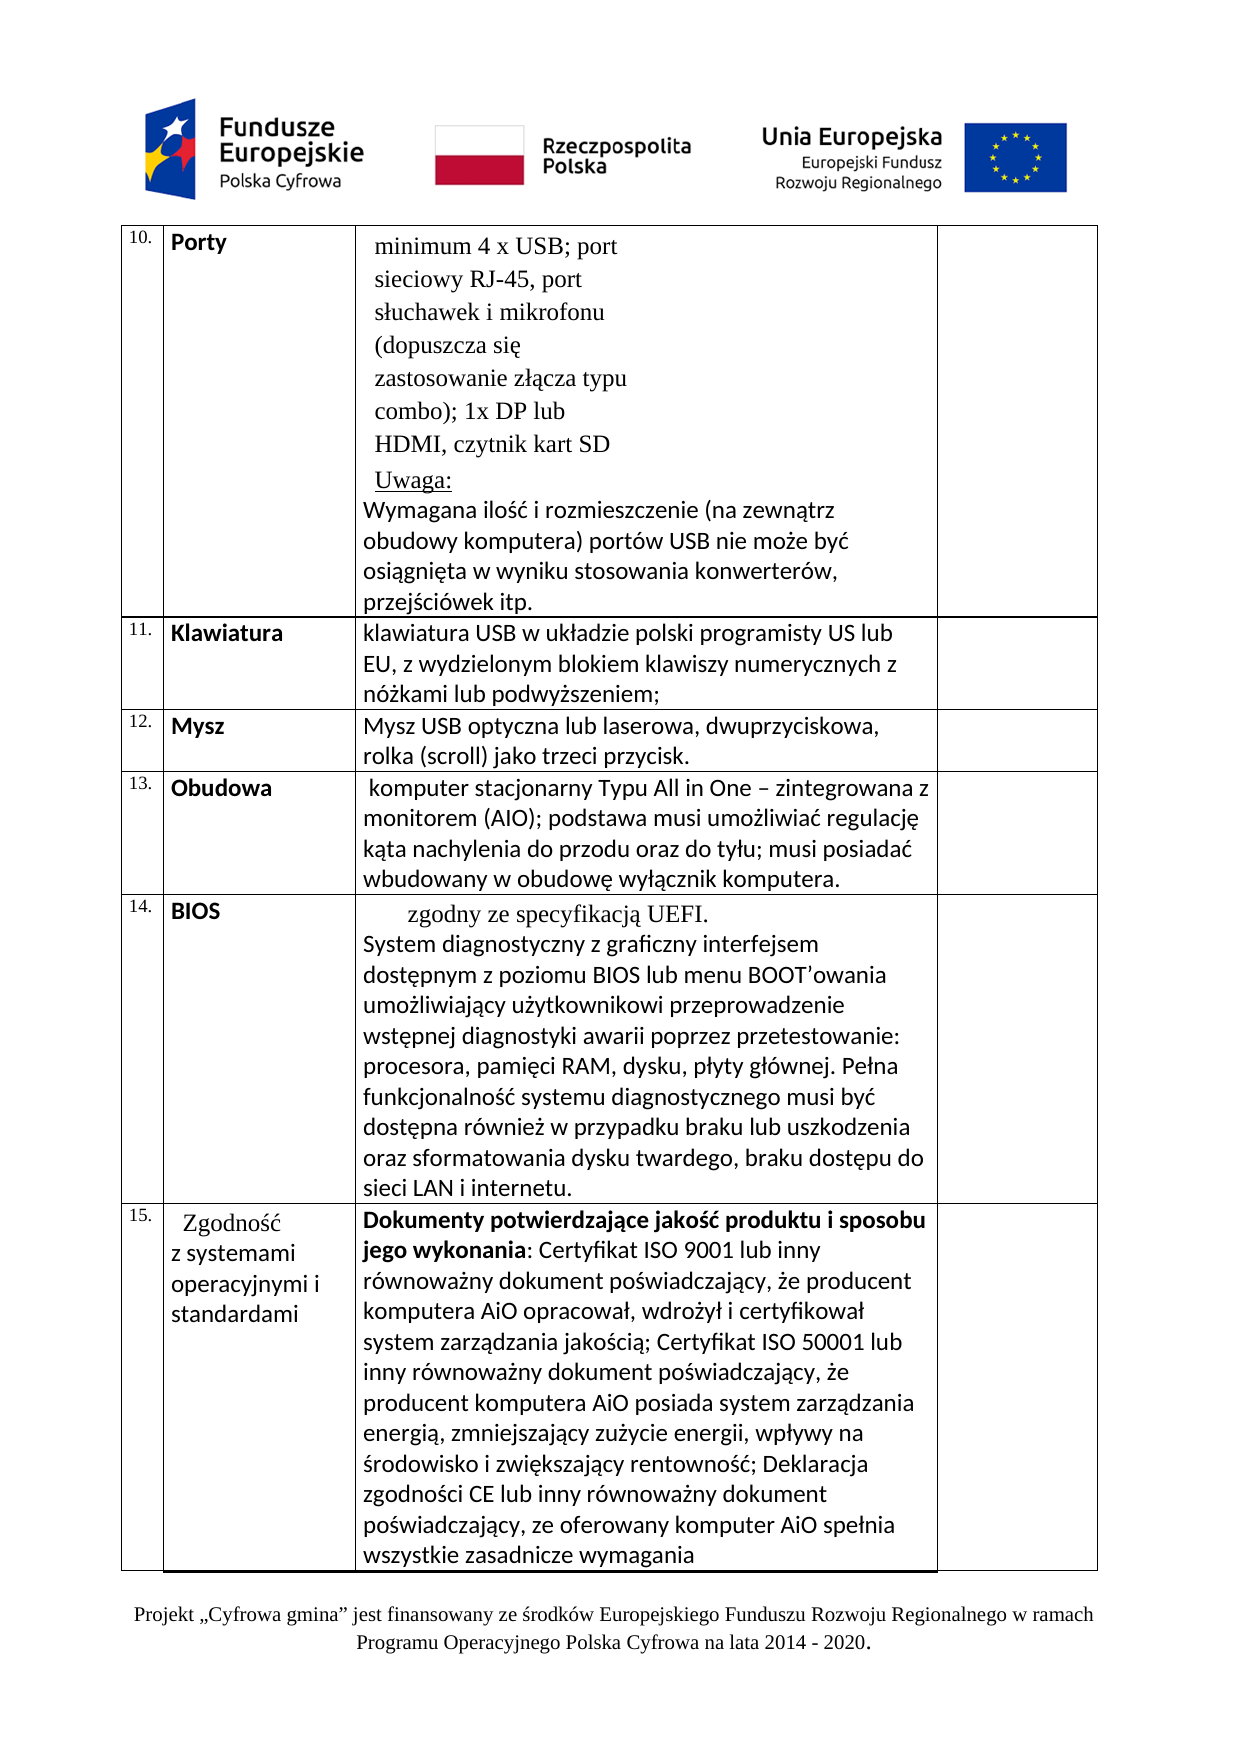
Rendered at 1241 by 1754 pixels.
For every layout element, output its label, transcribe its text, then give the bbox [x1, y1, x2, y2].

table_cell 10. [122, 226, 163, 616]
table_cell 14. [122, 895, 163, 1203]
table_cell Klawiatura [164, 618, 355, 709]
table_cell [938, 772, 1097, 894]
table_cell [938, 710, 1097, 771]
table_cell [938, 1204, 1097, 1570]
table_cell [938, 895, 1097, 1203]
table_cell Porty [164, 226, 355, 616]
table_cell 13. [122, 772, 163, 894]
table_cell Obudowa [164, 772, 355, 894]
table_cell BIOS [164, 895, 355, 1203]
picture [120, 73, 1108, 226]
table_cell Mysz [164, 710, 355, 771]
table_cell komputer stacjonarny Typu All in One – zintegrowana z monitorem (AIO); podstawa musi umożliwiać regulację kąta nachylenia do przodu oraz do tyłu; musi posiadać wbudowany w obudowę wyłącznik komputera. [356, 772, 937, 894]
table_cell 11. [122, 618, 163, 709]
table_cell [938, 226, 1097, 616]
table_cell Zgodność z systemami operacyjnymi i standardami [164, 1204, 355, 1570]
table_cell 15. [122, 1204, 163, 1570]
table_cell 12. [122, 710, 163, 771]
table_cell zgodny ze specyfikacją UEFI. System diagnostyczny z graficzny interfejsem dostępnym z poziomu BIOS lub menu BOOT’owania umożliwiający użytkownikowi przeprowadzenie wstępnej diagnostyki awarii poprzez przetestowanie: procesora, pamięci RAM, dysku, płyty głównej. Pełna funkcjonalność systemu diagnostycznego musi być dostępna również w przypadku braku lub uszkodzenia oraz sformatowania dysku twardego, braku dostępu do sieci LAN i internetu. [356, 895, 937, 1203]
table_cell [938, 618, 1097, 709]
table_cell klawiatura USB w układzie polski programisty US lub EU, z wydzielonym blokiem klawiszy numerycznych z nóżkami lub podwyższeniem; [356, 618, 937, 709]
table_cell Mysz USB optyczna lub laserowa, dwuprzyciskowa, rolka (scroll) jako trzeci przycisk. [356, 710, 937, 771]
table_cell minimum 4 x USB; port sieciowy RJ-45, port słuchawek i mikrofonu (dopuszcza się zastosowanie złącza typu combo); 1x DP lub HDMI, czytnik kart SD Uwaga: Wymagana ilość i rozmieszczenie (na zewnątrz obudowy komputera) portów USB nie może być osiągnięta w wyniku stosowania konwerterów, przejściówek itp. [356, 226, 937, 616]
